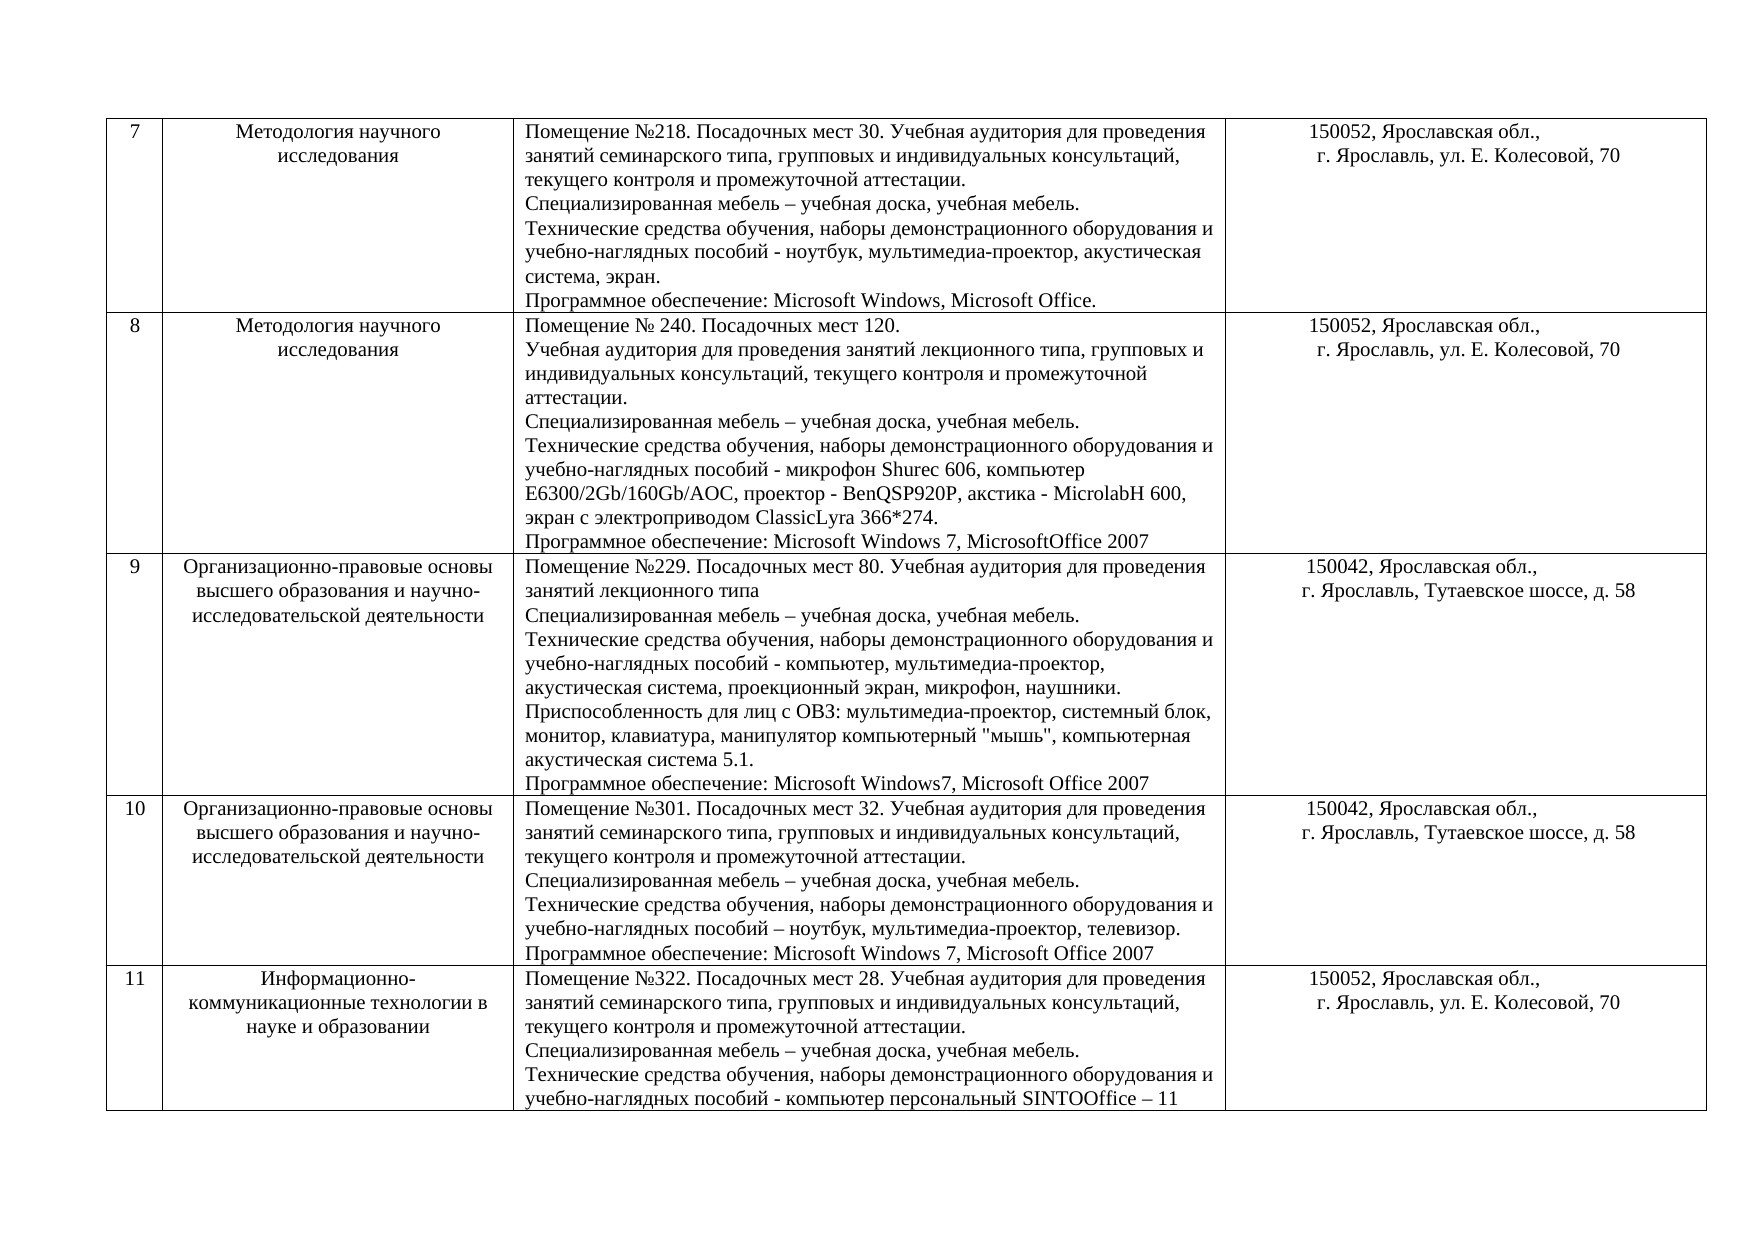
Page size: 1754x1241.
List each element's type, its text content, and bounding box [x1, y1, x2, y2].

table_cell 11 [107, 966, 162, 1110]
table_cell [514, 966, 1225, 1110]
table_cell 7 [107, 119, 162, 312]
table_cell Помещение № 240. Посадочных мест 120. Учебная аудитория для проведения занятий лекционного типа, групповых и индивидуальных консультаций, текущего контроля и промежуточной аттестации. Специализированная мебель – учебная доска, учебная мебель. Технические средства обучения, наборы демонстрационного оборудования и учебно-наглядных пособий - микрофон Shurec 606, компьютер Е6300/2Gb/160Gb/AOC, проектор - BenQSP920P, акстика - MicrolabH 600, экран с электроприводом ClassicLyra 366*274. Программное обеспечение: Microsoft Windows 7, MicrosoftOffice 2007 [514, 313, 1225, 553]
table_cell Помещение №301. Посадочных мест 32. Учебная аудитория для проведения занятий семинарского типа, групповых и индивидуальных консультаций, текущего контроля и промежуточной аттестации. Специализированная мебель – учебная доска, учебная мебель. Технические средства обучения, наборы демонстрационного оборудования и учебно-наглядных пособий – ноутбук, мультимедиа-проектор, телевизор. Программное обеспечение: Microsoft Windows 7, Microsoft Office 2007 [514, 796, 1225, 964]
table_cell 150042, Ярославская обл., г. Ярославль, Тутаевское шоссе, д. 58 [1226, 796, 1706, 964]
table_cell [1226, 966, 1706, 1110]
table_cell Организационно-правовые основы высшего образования и научно-исследовательской деятельности [163, 554, 513, 795]
table_cell Организационно-правовые основы высшего образования и научно-исследовательской деятельности [163, 796, 513, 964]
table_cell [163, 966, 513, 1110]
table_cell 9 [107, 554, 162, 795]
table_cell Помещение №218. Посадочных мест 30. Учебная аудитория для проведения занятий семинарского типа, групповых и индивидуальных консультаций, текущего контроля и промежуточной аттестации. Специализированная мебель – учебная доска, учебная мебель. Технические средства обучения, наборы демонстрационного оборудования и учебно-наглядных пособий - ноутбук, мультимедиа-проектор, акустическая система, экран. Программное обеспечение: Microsoft Windows, Microsoft Office. [514, 119, 1225, 312]
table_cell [1226, 119, 1706, 312]
table_cell 10 [107, 796, 162, 964]
table_cell Методология научного исследования [163, 313, 513, 553]
table_cell 150042, Ярославская обл., г. Ярославль, Тутаевское шоссе, д. 58 [1226, 554, 1706, 795]
table_cell 8 [107, 313, 162, 553]
table_cell 150052, Ярославская обл., г. Ярославль, ул. Е. Колесовой, 70 [1226, 313, 1706, 553]
table_cell Методология научного исследования [163, 119, 513, 312]
table_cell Помещение №229. Посадочных мест 80. Учебная аудитория для проведения занятий лекционного типа Специализированная мебель – учебная доска, учебная мебель. Технические средства обучения, наборы демонстрационного оборудования и учебно-наглядных пособий - компьютер, мультимедиа-проектор, акустическая система, проекционный экран, микрофон, наушники. Приспособленность для лиц с ОВЗ: мультимедиа-проектор, системный блок, монитор, клавиатура, манипулятор компьютерный "мышь", компьютерная акустическая система 5.1. Программное обеспечение: Microsoft Windows7, Microsoft Office 2007 [514, 554, 1225, 795]
